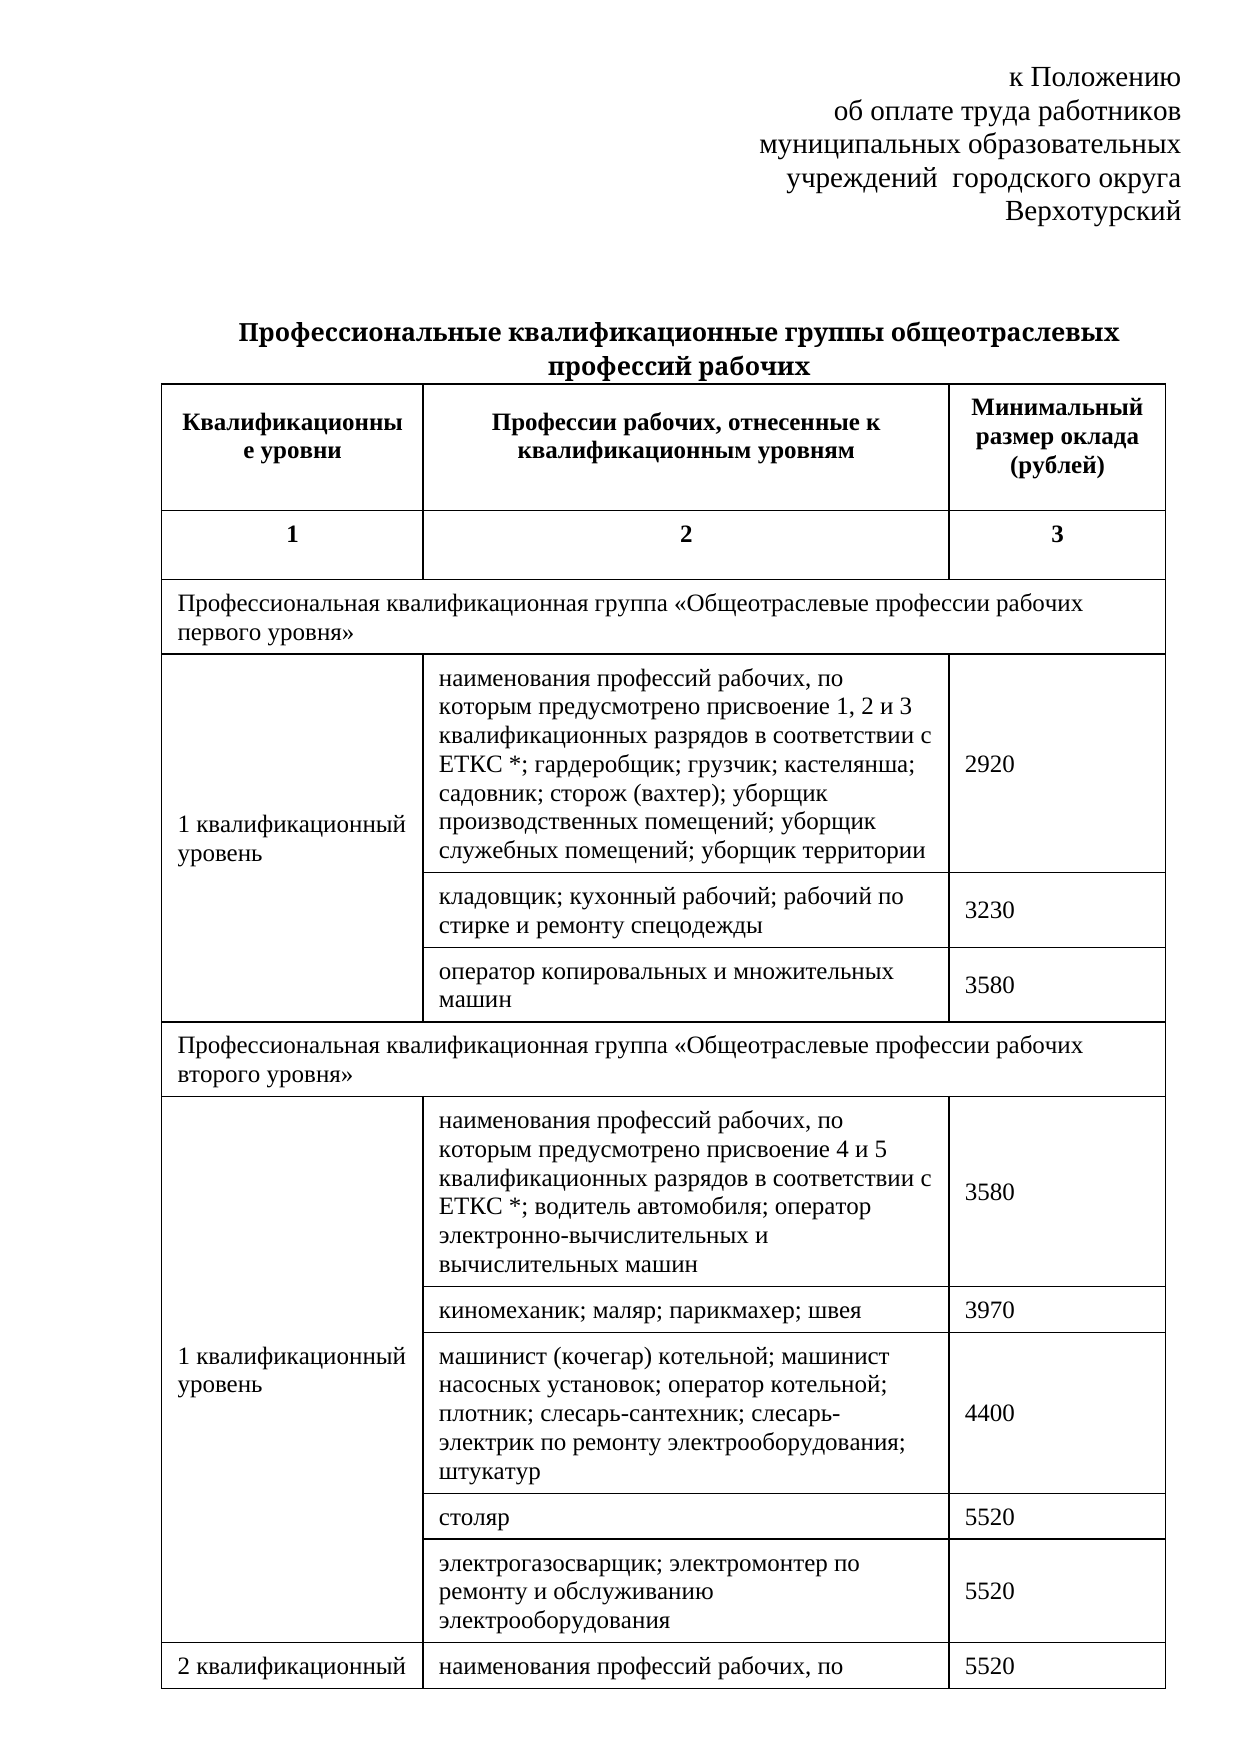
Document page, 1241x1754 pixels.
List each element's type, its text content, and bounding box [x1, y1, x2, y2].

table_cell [162, 1643, 422, 1688]
table_header Профессии рабочих, отнесенные к квалификационным уровням [424, 385, 948, 509]
table_cell Профессиональная квалификационная группа «Общеотраслевые профессии рабочих первого уровня» [162, 580, 1165, 653]
table_cell 3230 [950, 873, 1165, 946]
table_cell 1 квалификационный уровень [162, 655, 422, 1021]
table_cell киномеханик; маляр; парикмахер; швея [424, 1287, 948, 1331]
table_cell Профессиональная квалификационная группа «Общеотраслевые профессии рабочих второго уровня» [162, 1023, 1165, 1096]
text об оплате труда работников муниципальных образовательных учреждений городского округа Верхотурский [723, 93, 1181, 227]
table_header Квалификационные уровни [162, 385, 422, 509]
table_cell 3580 [950, 948, 1165, 1021]
table_cell 3970 [950, 1287, 1165, 1331]
table_cell 5520 [950, 1540, 1165, 1642]
table_cell 3 [950, 511, 1165, 579]
table_cell 3580 [950, 1097, 1165, 1286]
table_cell оператор копировальных и множительных машин [424, 948, 948, 1021]
table_header Минимальный размер оклада (рублей) [950, 385, 1165, 509]
table_cell электрогазосварщик; электромонтер по ремонту и обслуживанию электрооборудования [424, 1540, 948, 1642]
table_cell машинист (кочегар) котельной; машинист насосных установок; оператор котельной; плотник; слесарь-сантехник; слесарь-электрик по ремонту электрооборудования; штукатур [424, 1333, 948, 1492]
table_cell 5520 [950, 1494, 1165, 1538]
table_cell столяр [424, 1494, 948, 1538]
table_cell 4400 [950, 1333, 1165, 1492]
table_cell 5520 [950, 1643, 1165, 1688]
table_cell 2920 [950, 655, 1165, 872]
table_cell наименования профессий рабочих, по которым предусмотрено присвоение 4 и 5 квалификационных разрядов в соответствии с ЕТКС *; водитель автомобиля; оператор электронно-вычислительных и вычислительных машин [424, 1097, 948, 1286]
text к Положению [738, 59, 1181, 93]
table_cell 2 [424, 511, 948, 579]
subtitle Профессиональные квалификационные группы общеотраслевых профессий рабочих [177, 315, 1181, 383]
table_cell 1 квалификационный уровень [162, 1097, 422, 1642]
table_cell наименования профессий рабочих, по которым предусмотрено присвоение 1, 2 и 3 квалификационных разрядов в соответствии с ЕТКС *; гардеробщик; грузчик; кастелянша; садовник; сторож (вахтер); уборщик производственных помещений; уборщик служебных помещений; уборщик территории [424, 655, 948, 872]
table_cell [424, 1643, 948, 1688]
table_cell 1 [162, 511, 422, 579]
table_cell кладовщик; кухонный рабочий; рабочий по стирке и ремонту спецодежды [424, 873, 948, 946]
